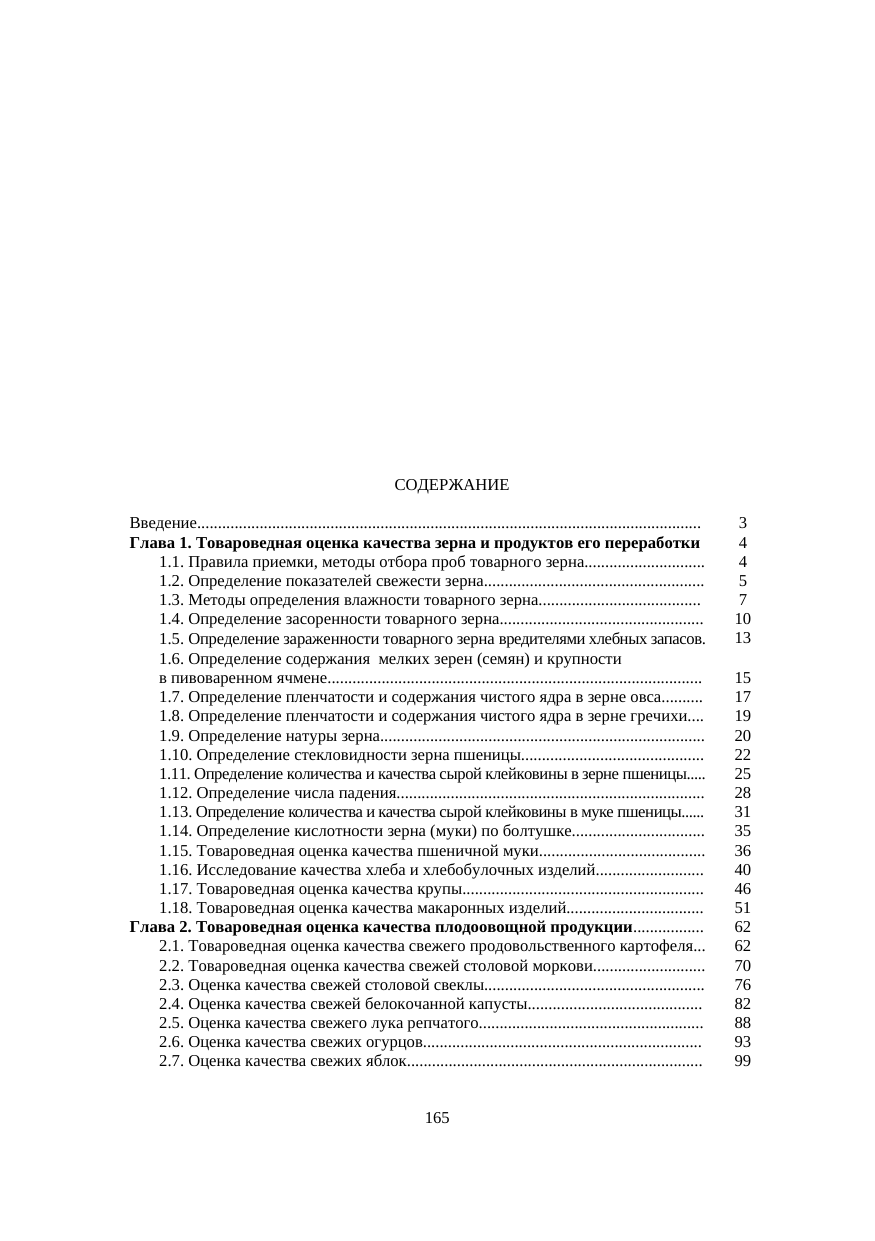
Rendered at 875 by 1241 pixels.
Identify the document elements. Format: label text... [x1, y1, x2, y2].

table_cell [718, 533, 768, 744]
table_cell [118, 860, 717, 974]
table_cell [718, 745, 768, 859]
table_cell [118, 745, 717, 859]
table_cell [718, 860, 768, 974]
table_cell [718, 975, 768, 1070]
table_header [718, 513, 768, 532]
text СОДЕРЖАНИЕ [118, 475, 756, 494]
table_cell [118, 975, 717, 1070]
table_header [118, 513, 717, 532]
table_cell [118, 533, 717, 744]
